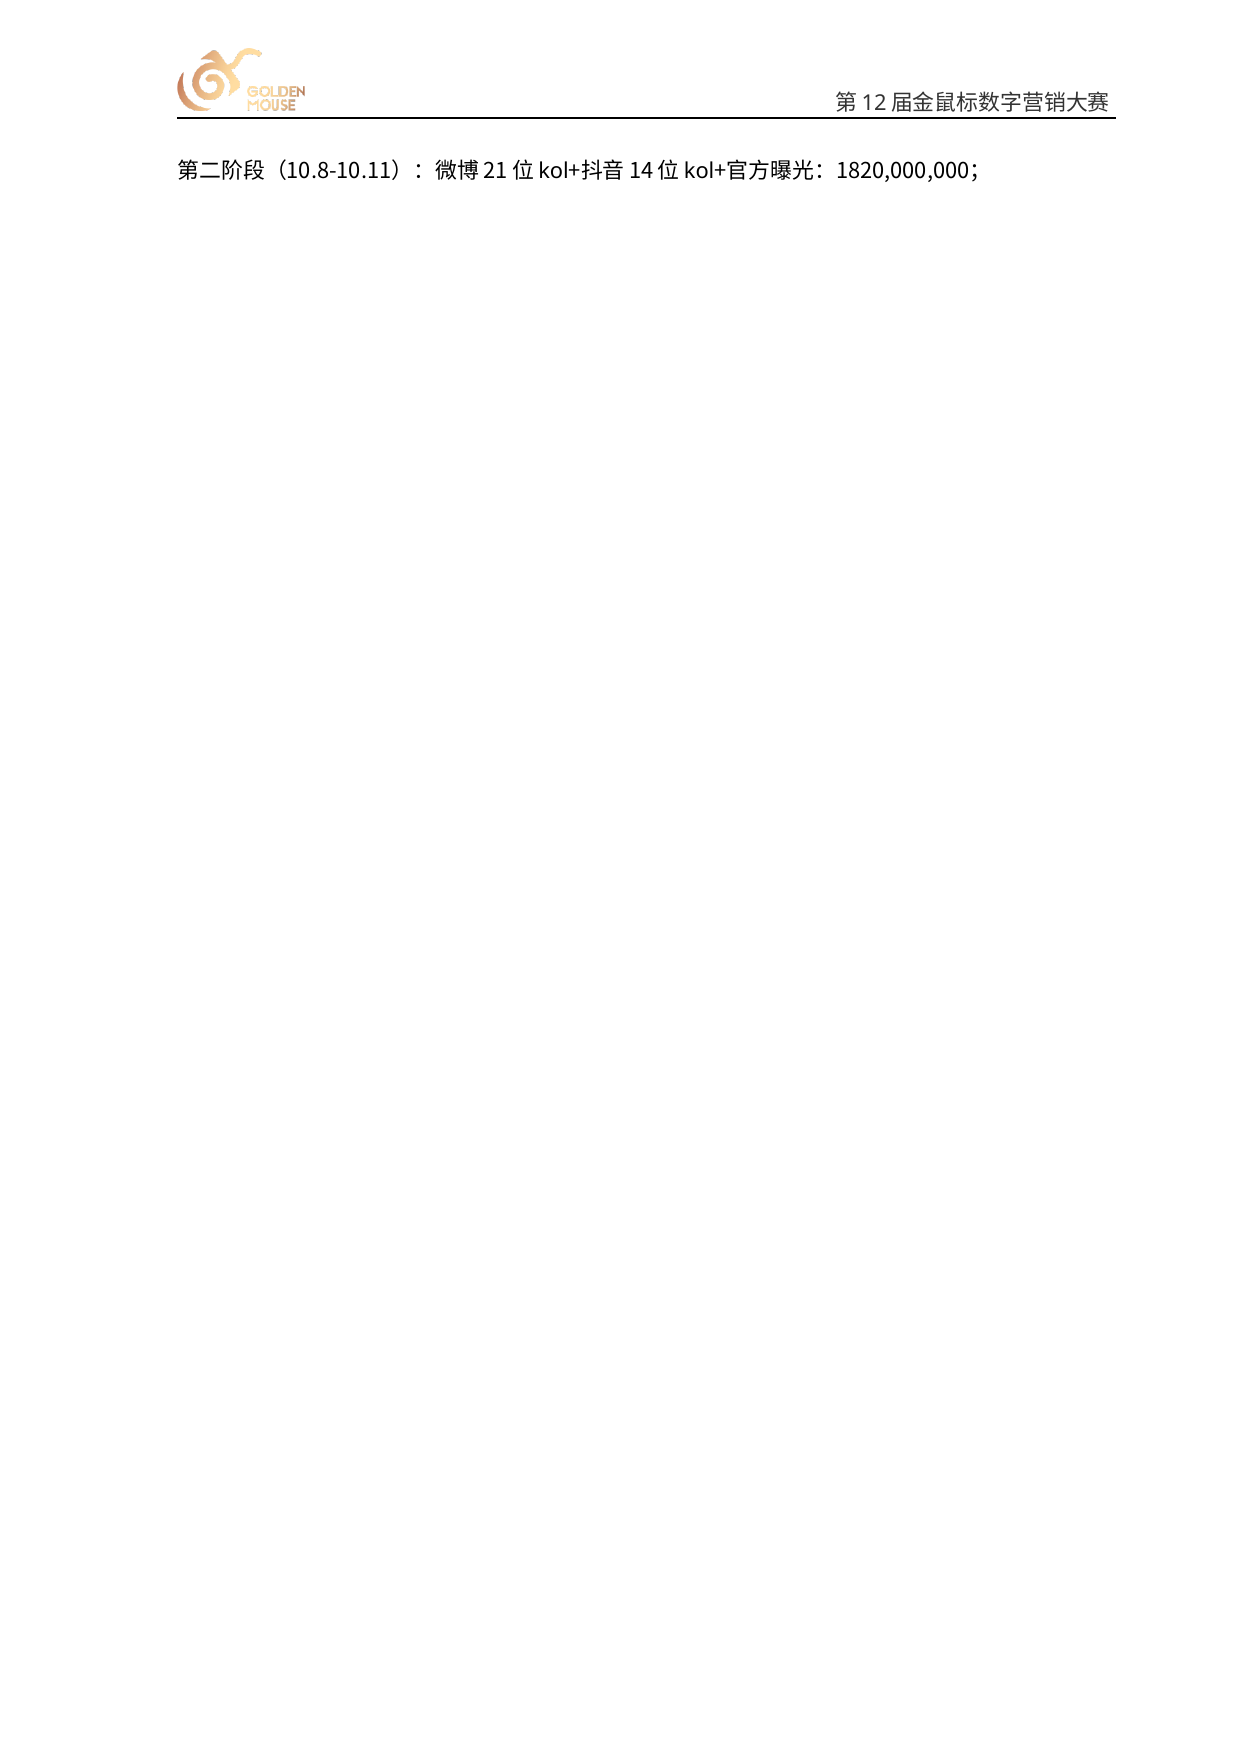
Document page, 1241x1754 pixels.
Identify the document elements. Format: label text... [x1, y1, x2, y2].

text 第二阶段（10.8-10.11）：微博21位kol+抖音14位kol+官方曝光：1820,000,000； [177, 153, 1116, 184]
picture [177, 48, 305, 111]
